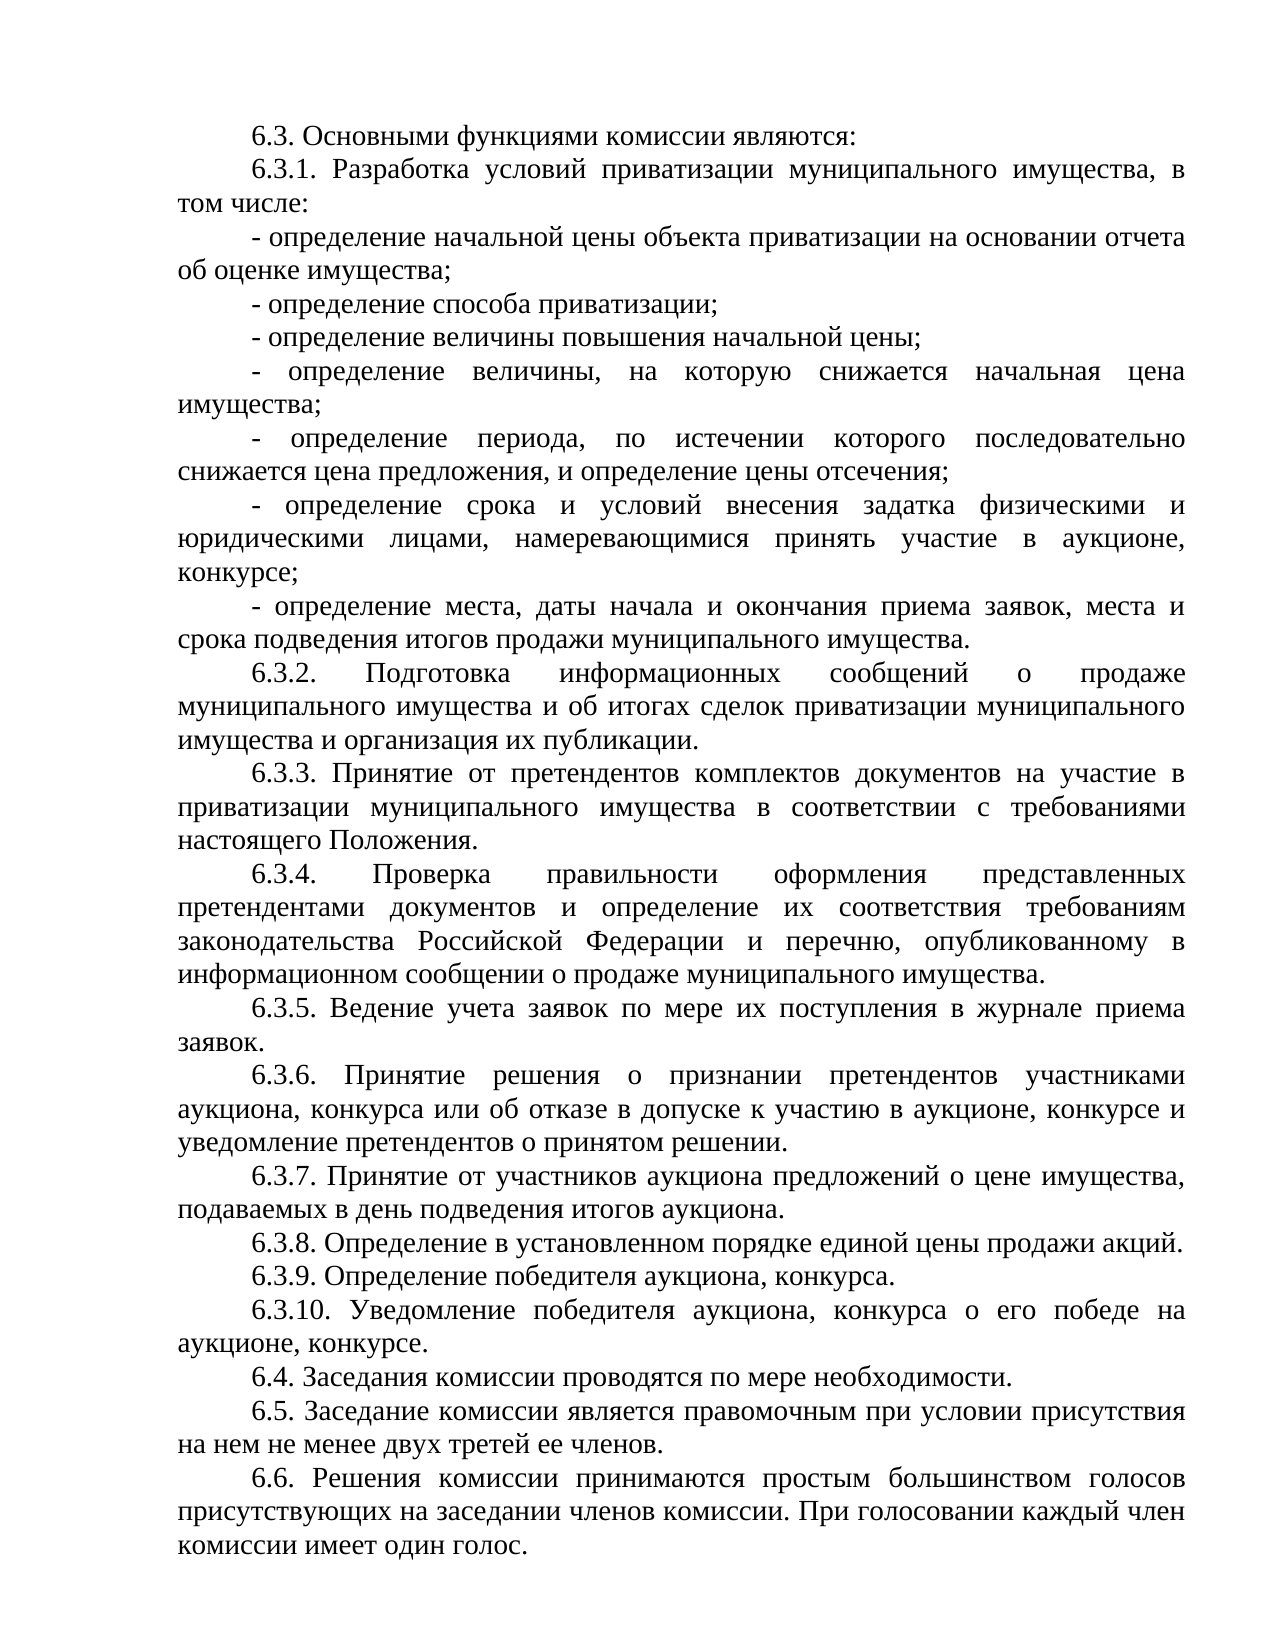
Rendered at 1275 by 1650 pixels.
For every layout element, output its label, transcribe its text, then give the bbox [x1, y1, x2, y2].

text - определение периода, по истечении которого последовательно снижается цена предложения, и определение цены отсечения; [177, 420, 1186, 487]
text - определение срока и условий внесения задатка физическими и юридическими лицами, намеревающимися принять участие в аукционе, конкурсе; [177, 487, 1186, 588]
text 6.3.7. Принятие от участников аукциона предложений о цене имущества, подаваемых в день подведения итогов аукциона. [177, 1158, 1186, 1225]
text 6.6. Решения комиссии принимаются простым большинством голосов присутствующих на заседании членов комиссии. При голосовании каждый член комиссии имеет один голос. [177, 1460, 1186, 1560]
text 6.3.5. Ведение учета заявок по мере их поступления в журнале приема заявок. [177, 990, 1186, 1057]
text 6.3.8. Определение в установленном порядке единой цены продажи акций. [177, 1225, 1186, 1258]
text - определение места, даты начала и окончания приема заявок, места и срока подведения итогов продажи муниципального имущества. [177, 588, 1186, 655]
text 6.5. Заседание комиссии является правомочным при условии присутствия на нем не менее двух третей ее членов. [177, 1393, 1186, 1460]
text - определение способа приватизации; [177, 286, 1186, 319]
text 6.3.10. Уведомление победителя аукциона, конкурса о его победе на аукционе, конкурсе. [177, 1292, 1186, 1359]
text - определение величины повышения начальной цены; [177, 319, 1186, 353]
text 6.3.1. Разработка условий приватизации муниципального имущества, в том числе: [177, 152, 1186, 219]
text 6.3.4. Проверка правильности оформления представленных претендентами документов и определение их соответствия требованиям законодательства Российской Федерации и перечню, опубликованному в информационном сообщении о продаже муниципального имущества. [177, 856, 1186, 990]
text - определение величины, на которую снижается начальная цена имущества; [177, 353, 1186, 420]
text 6.3.3. Принятие от претендентов комплектов документов на участие в приватизации муниципального имущества в соответствии с требованиями настоящего Положения. [177, 755, 1186, 856]
text 6.3.9. Определение победителя аукциона, конкурса. [177, 1258, 1186, 1292]
text 6.3. Основными функциями комиссии являются: [177, 118, 1186, 152]
text 6.3.2. Подготовка информационных сообщений о продаже муниципального имущества и об итогах сделок приватизации муниципального имущества и организация их публикации. [177, 655, 1186, 755]
text 6.3.6. Принятие решения о признании претендентов участниками аукциона, конкурса или об отказе в допуске к участию в аукционе, конкурсе и уведомление претендентов о принятом решении. [177, 1057, 1186, 1158]
text - определение начальной цены объекта приватизации на основании отчета об оценке имущества; [177, 219, 1186, 286]
text 6.4. Заседания комиссии проводятся по мере необходимости. [177, 1359, 1186, 1393]
